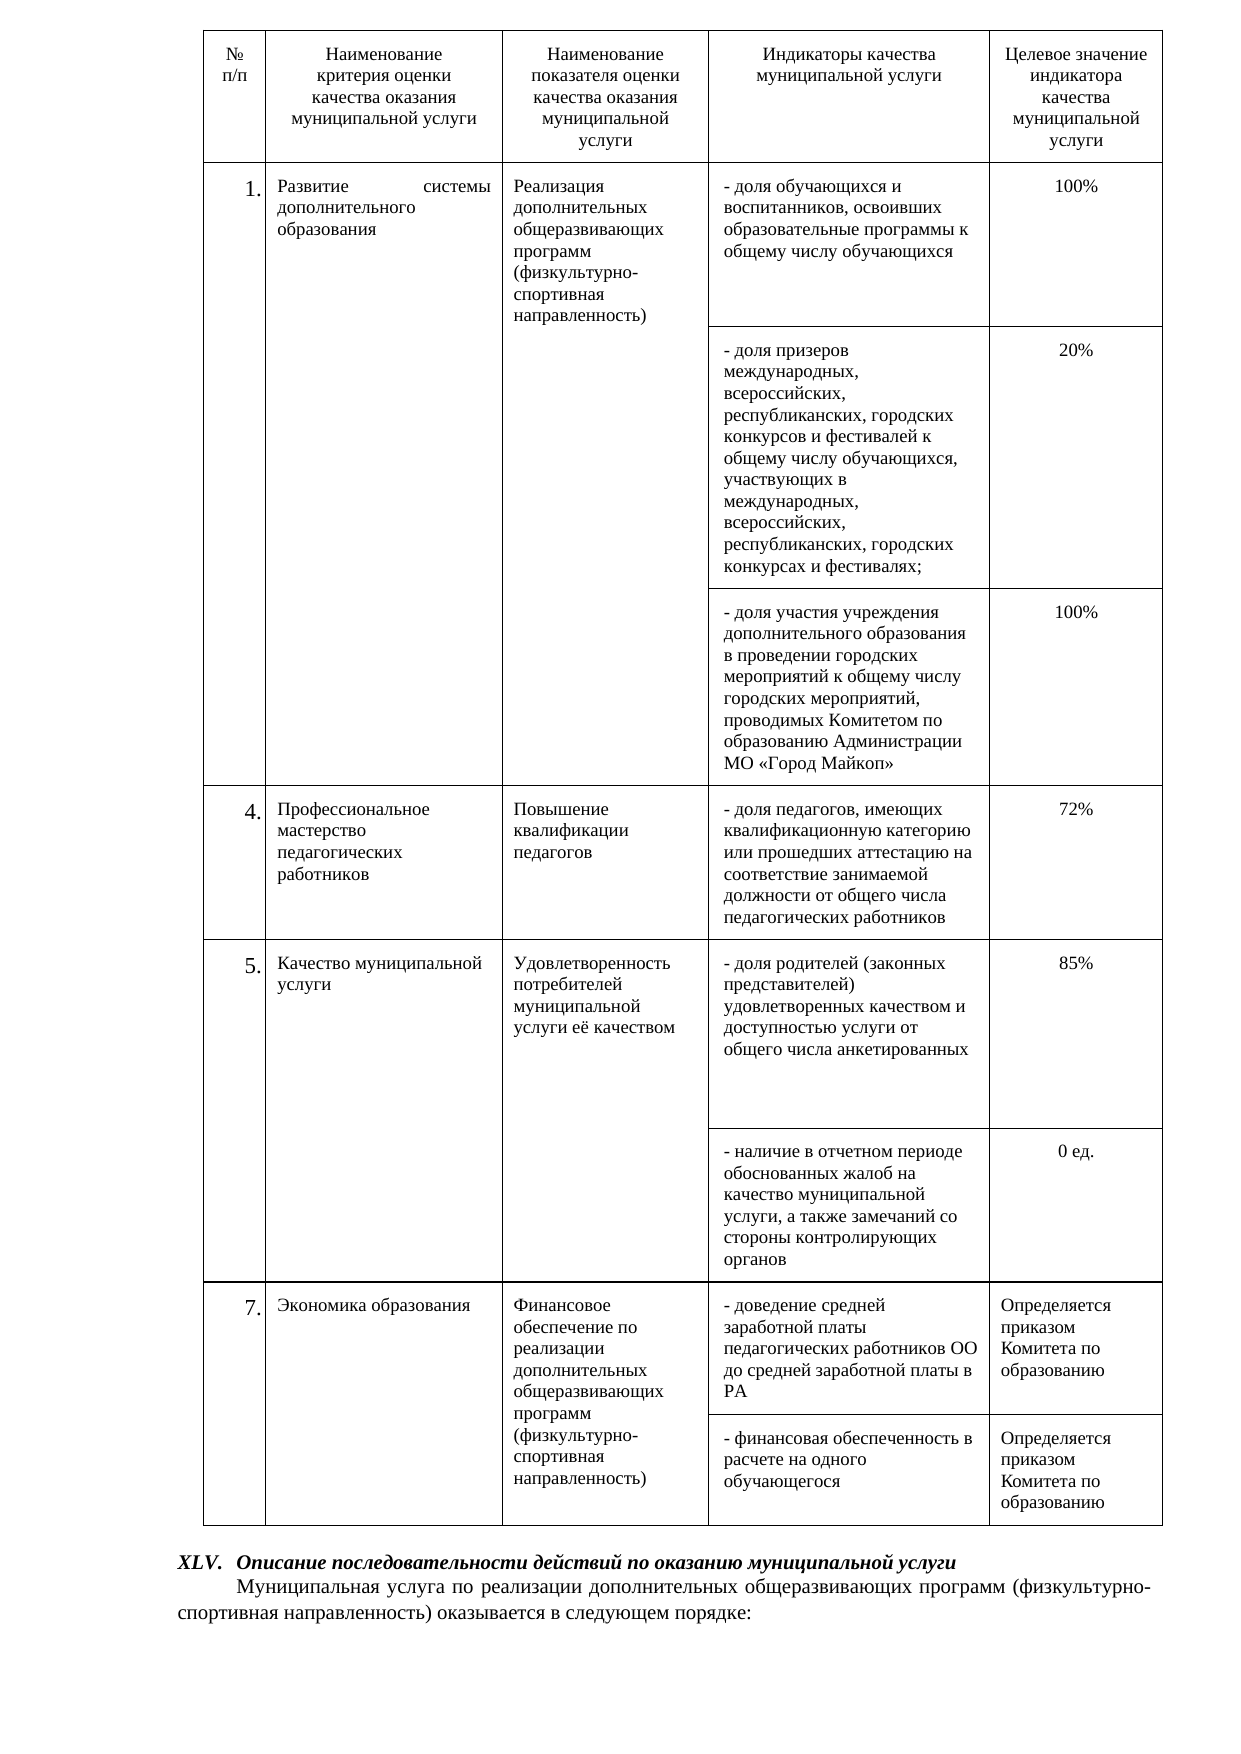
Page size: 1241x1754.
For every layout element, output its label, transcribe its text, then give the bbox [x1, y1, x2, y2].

table_cell 100% [990, 163, 1162, 326]
table_cell 85% [990, 940, 1162, 1127]
table_cell Развитие системы дополнительного образования [266, 163, 502, 785]
table_cell Повышение квалификации педагогов [503, 786, 708, 939]
table_cell 72% [990, 786, 1162, 939]
table_cell - финансовая обеспеченность в расчете на одного обучающегося [709, 1415, 989, 1524]
table_header Индикаторы качества муниципальной услуги [709, 31, 989, 162]
table_header Наименование критерия оценки качества оказания муниципальной услуги [266, 31, 502, 162]
table_cell - доля родителей (законных представителей) удовлетворенных качеством и доступностью услуги от общего числа анкетированных [709, 940, 989, 1127]
table_cell 20% [990, 327, 1162, 588]
table_cell Удовлетворенность потребителей муниципальной услуги её качеством [503, 940, 708, 1281]
table_cell Определяется приказом Комитета по образованию [990, 1283, 1162, 1414]
table_cell 100% [990, 589, 1162, 785]
table_cell Финансовое обеспечение по реализации дополнительных общеразвивающих программ (физкультурно-спортивная направленность) [503, 1283, 708, 1524]
table_cell [204, 940, 265, 1281]
table_cell - доля педагогов, имеющих квалификационную категорию или прошедших аттестацию на соответствие занимаемой должности от общего числа педагогических работников [709, 786, 989, 939]
text Муниципальная услуга по реализации дополнительных общеразвивающих программ (физкультурно-спортивная направленность) оказывается в следующем порядке: [177, 1574, 1152, 1624]
table_cell - доля обучающихся и воспитанников, освоивших образовательные программы к общему числу обучающихся [709, 163, 989, 326]
table_cell - доля призеров международных, всероссийских, республиканских, городских конкурсов и фестивалей к общему числу обучающихся, участвующих в международных, всероссийских, республиканских, городских конкурсах и фестивалях; [709, 327, 989, 588]
table_cell [204, 786, 265, 939]
table_cell - доля участия учреждения дополнительного образования в проведении городских мероприятий к общему числу городских мероприятий, проводимых Комитетом по образованию Администрации МО «Город Майкоп» [709, 589, 989, 785]
table_cell - наличие в отчетном периоде обоснованных жалоб на качество муниципальной услуги, а также замечаний со стороны контролирующих органов [709, 1129, 989, 1281]
table_header № п/п [204, 31, 265, 162]
table_cell Экономика образования [266, 1283, 502, 1524]
table_cell - доведение средней заработной платы педагогических работников ОО до средней заработной платы в РА [709, 1283, 989, 1414]
table_cell [204, 1283, 265, 1524]
table_cell [204, 163, 265, 785]
table_cell Реализация дополнительных общеразвивающих программ (физкультурно-спортивная направленность) [503, 163, 708, 785]
list Описание последовательности действий по оказанию муниципальной услуги [177, 1550, 1152, 1574]
table_cell Определяется приказом Комитета по образованию [990, 1415, 1162, 1524]
table_cell Профессиональное мастерство педагогических работников [266, 786, 502, 939]
table_header Наименование показателя оценки качества оказания муниципальной услуги [503, 31, 708, 162]
table_header Целевое значение индикатора качества муниципальной услуги [990, 31, 1162, 162]
table_cell 0 ед. [990, 1129, 1162, 1281]
table_cell Качество муниципальной услуги [266, 940, 502, 1281]
